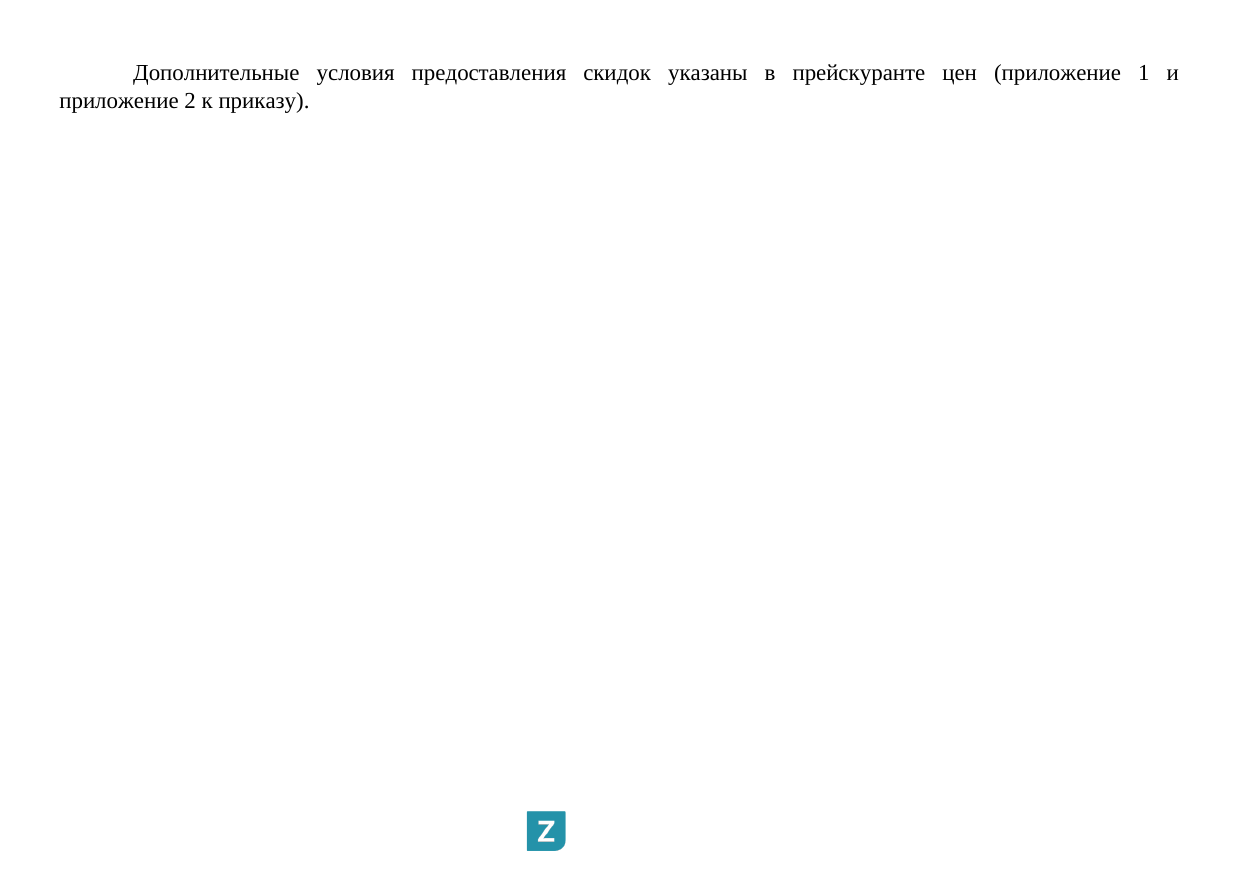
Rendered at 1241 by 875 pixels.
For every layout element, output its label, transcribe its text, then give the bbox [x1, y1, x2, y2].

text Дополнительные условия предоставления скидок указаны в прейскуранте цен (приложение 1 и приложение 2 к приказу). [59, 59, 1181, 114]
picture [526, 811, 566, 851]
